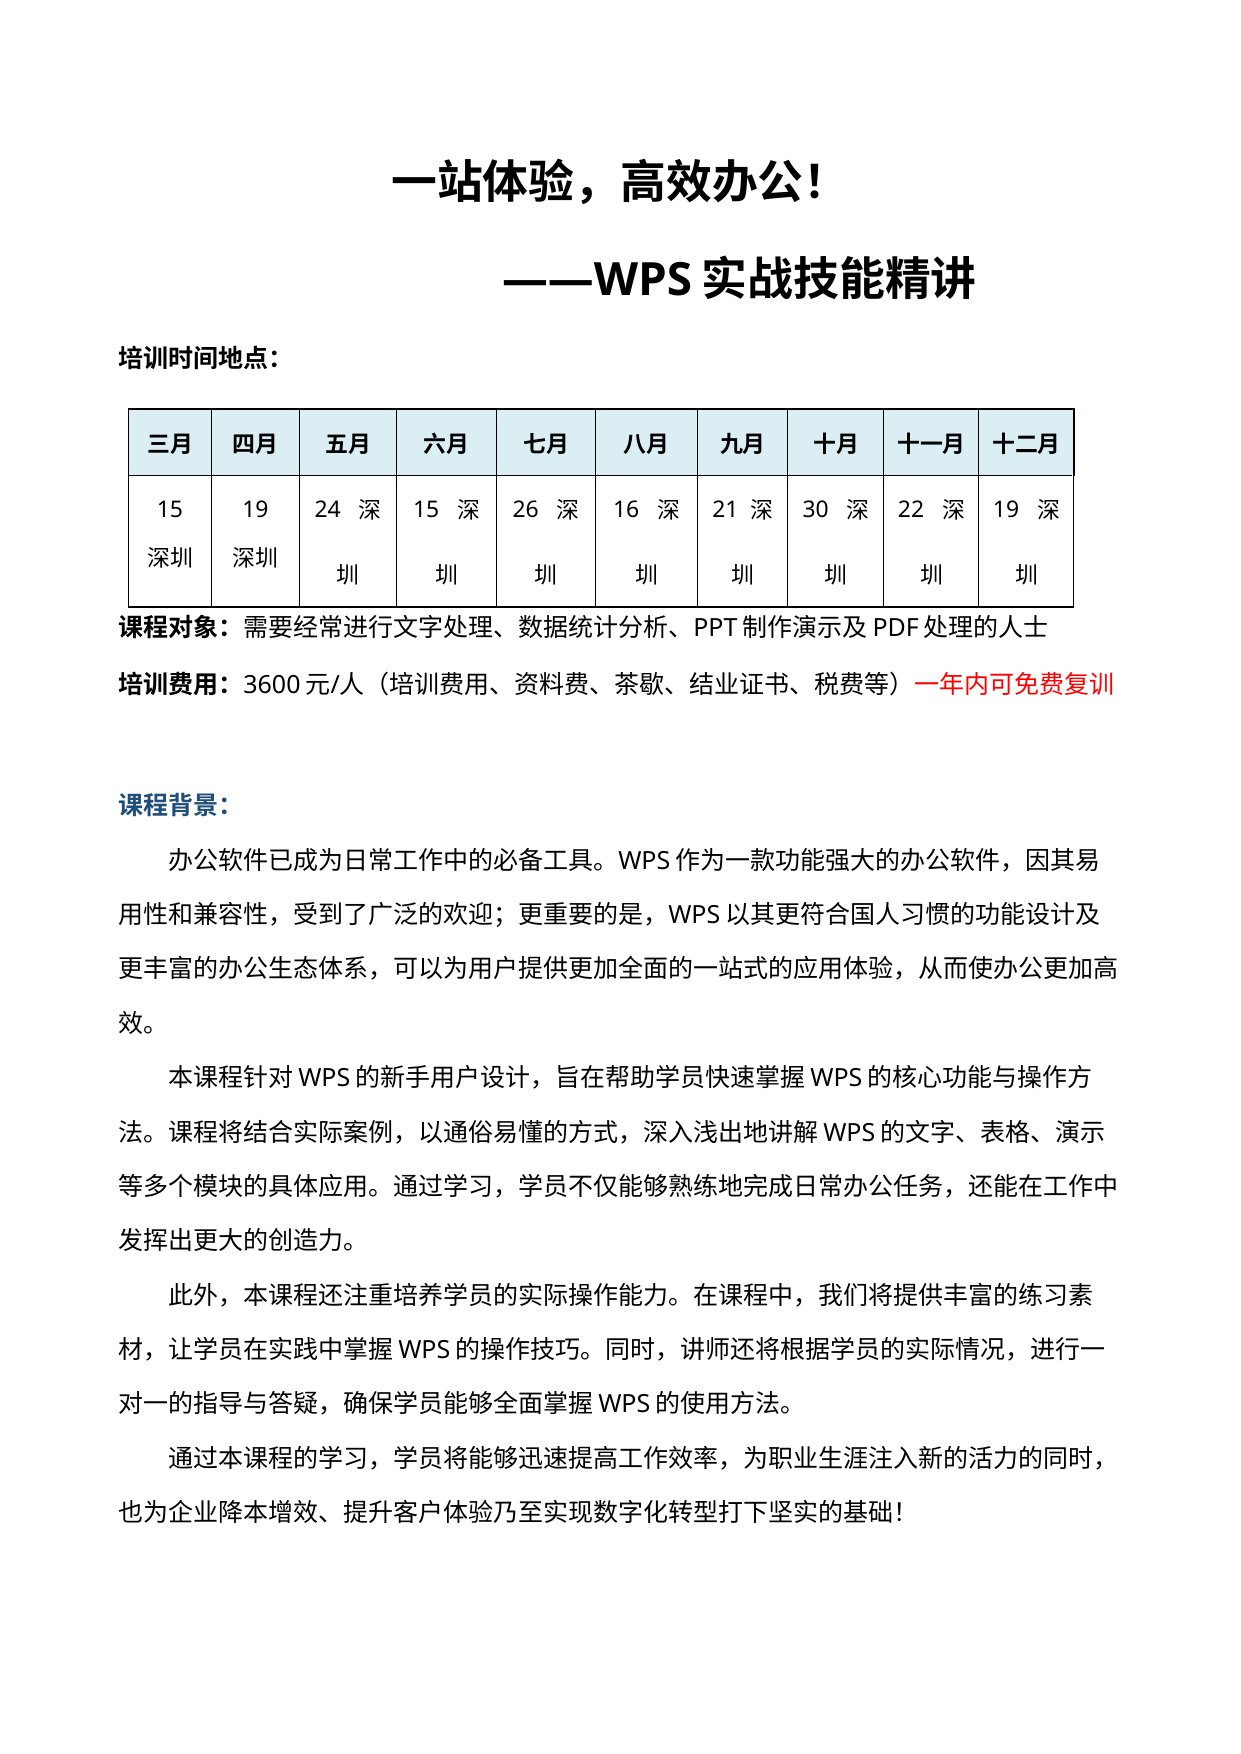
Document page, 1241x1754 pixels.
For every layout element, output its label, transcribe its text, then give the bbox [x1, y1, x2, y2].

text 办公软件已成为日常工作中的必备工具。WPS作为一款功能强大的办公软件，因其易用性和兼容性，受到了广泛的欢迎；更重要的是，WPS以其更符合国人习惯的功能设计及更丰富的办公生态体系，可以为用户提供更加全面的一站式的应用体验，从而使办公更加高效。 [118, 840, 1122, 1039]
table_header 九月 [698, 410, 787, 475]
table_cell 19 深圳 [212, 476, 299, 606]
table_cell 16 深圳 [596, 476, 697, 606]
text 课程背景： [118, 786, 1122, 822]
text 本课程针对WPS的新手用户设计，旨在帮助学员快速掌握WPS的核心功能与操作方法。课程将结合实际案例，以通俗易懂的方式，深入浅出地讲解WPS的文字、表格、演示等多个模块的具体应用。通过学习，学员不仅能够熟练地完成日常办公任务，还能在工作中发挥出更大的创造力。 [118, 1058, 1122, 1257]
table_cell 30 深圳 [788, 476, 883, 606]
table_cell 19 深圳 [979, 475, 1073, 606]
table_header 十二月 [979, 410, 1073, 475]
table_cell 21 深圳 [698, 476, 787, 606]
table_header 八月 [596, 410, 697, 475]
table_header 三月 [129, 410, 211, 475]
table_header 六月 [397, 410, 496, 475]
table_header 十月 [788, 410, 883, 475]
text 此外，本课程还注重培养学员的实际操作能力。在课程中，我们将提供丰富的练习素材，让学员在实践中掌握WPS的操作技巧。同时，讲师还将根据学员的实际情况，进行一对一的指导与答疑，确保学员能够全面掌握WPS的使用方法。 [118, 1275, 1122, 1420]
table_cell 22 深圳 [884, 476, 978, 606]
table_header 十一月 [884, 410, 978, 475]
table_header 四月 [212, 410, 299, 475]
text 通过本课程的学习，学员将能够迅速提高工作效率，为职业生涯注入新的活力的同时，也为企业降本增效、提升客户体验乃至实现数字化转型打下坚实的基础！ [118, 1438, 1122, 1529]
table_cell 24 深圳 [300, 476, 396, 606]
text 一站体验，高效办公！ [118, 129, 1122, 227]
text 培训费用：3600元/人（培训费用、资料费、茶歇、结业证书、税费等）一年内可免费复训 [110, 662, 1130, 703]
list 培训时间地点： [118, 324, 1122, 389]
table_header 七月 [497, 410, 595, 475]
table_cell 15 深圳 [397, 476, 496, 606]
table_cell 26 深圳 [497, 476, 595, 606]
table_header 五月 [300, 410, 396, 475]
text ——WPS实战技能精讲 [118, 227, 1122, 324]
table_cell 15 深圳 [129, 476, 211, 606]
text 课程对象：需要经常进行文字处理、数据统计分析、PPT制作演示及PDF处理的人士 [118, 608, 1122, 644]
